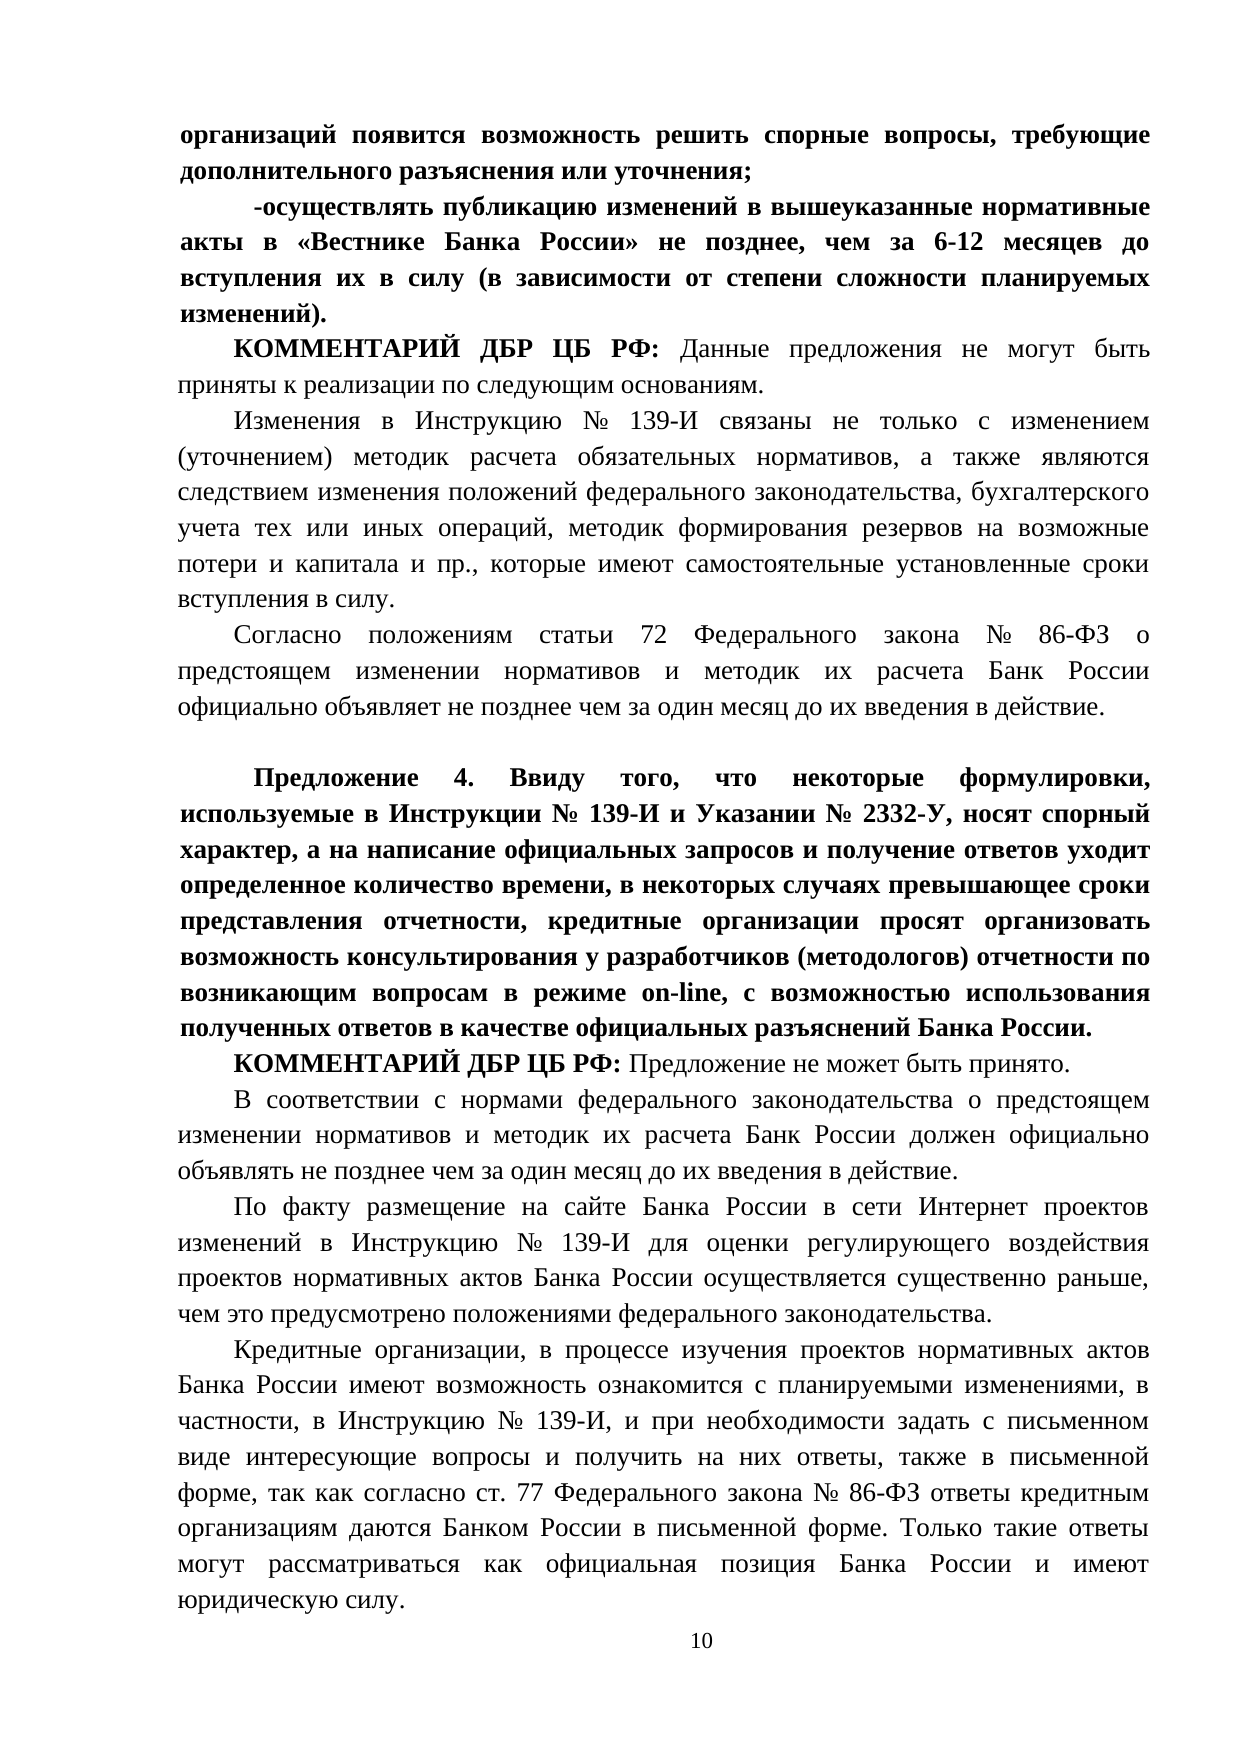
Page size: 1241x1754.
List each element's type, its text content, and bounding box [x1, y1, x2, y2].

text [180, 118, 1151, 185]
text Изменения в Инструкцию № 139-И связаны не только с изменением (уточнением) методик расчета обязательных нормативов, а также являются следствием изменения положений федерального законодательства, бухгалтерского учета тех или иных операций, методик формирования резервов на возможные потери и капитала и пр., которые имеют самостоятельные установленные сроки вступления в силу. [177, 404, 1151, 614]
text По факту размещение на сайте Банка России в сети Интернет проектов изменений в Инструкцию № 139-И для оценки регулирующего воздействия проектов нормативных актов Банка России осуществляется существенно раньше, чем это предусмотрено положениями федерального законодательства. [177, 1190, 1151, 1328]
text Согласно положениям статьи 72 Федерального закона № 86-ФЗ о предстоящем изменении нормативов и методик их расчета Банк России официально объявляет не позднее чем за один месяц до их введения в действие. [177, 618, 1151, 721]
text В соответствии с нормами федерального законодательства о предстоящем изменении нормативов и методик их расчета Банк России должен официально объявлять не позднее чем за один месяц до их введения в действие. [177, 1083, 1151, 1185]
text Кредитные организации, в процессе изучения проектов нормативных актов Банка России имеют возможность ознакомится с планируемыми изменениями, в частности, в Инструкцию № 139-И, и при необходимости задать с письменном виде интересующие вопросы и получить на них ответы, также в письменной форме, так как согласно ст. 77 Федерального закона № 86-ФЗ ответы кредитным организациям даются Банком России в письменной форме. Только такие ответы могут рассматриваться как официальная позиция Банка России и имеют юридическую силу. [177, 1333, 1151, 1614]
text КОММЕНТАРИЙ ДБР ЦБ РФ: Данные предложения не могут быть приняты к реализации по следующим основаниям. [177, 332, 1151, 399]
text КОММЕНТАРИЙ ДБР ЦБ РФ: Предложение не может быть принято. [177, 1047, 1151, 1078]
text -осуществлять публикацию изменений в вышеуказанные нормативные акты в «Вестнике Банка России» не позднее, чем за 6-12 месяцев до вступления их в силу (в зависимости от степени сложности планируемых изменений). [180, 189, 1151, 328]
text Предложение 4. Ввиду того, что некоторые формулировки, используемые в Инструкции № 139-И и Указании № 2332-У, носят спорный характер, а на написание официальных запросов и получение ответов уходит определенное количество времени, в некоторых случаях превышающее сроки представления отчетности, кредитные организации просят организовать возможность консультирования у разработчиков (методологов) отчетности по возникающим вопросам в режиме on-line, с возможностью использования полученных ответов в качестве официальных разъяснений Банка России. [180, 761, 1151, 1042]
